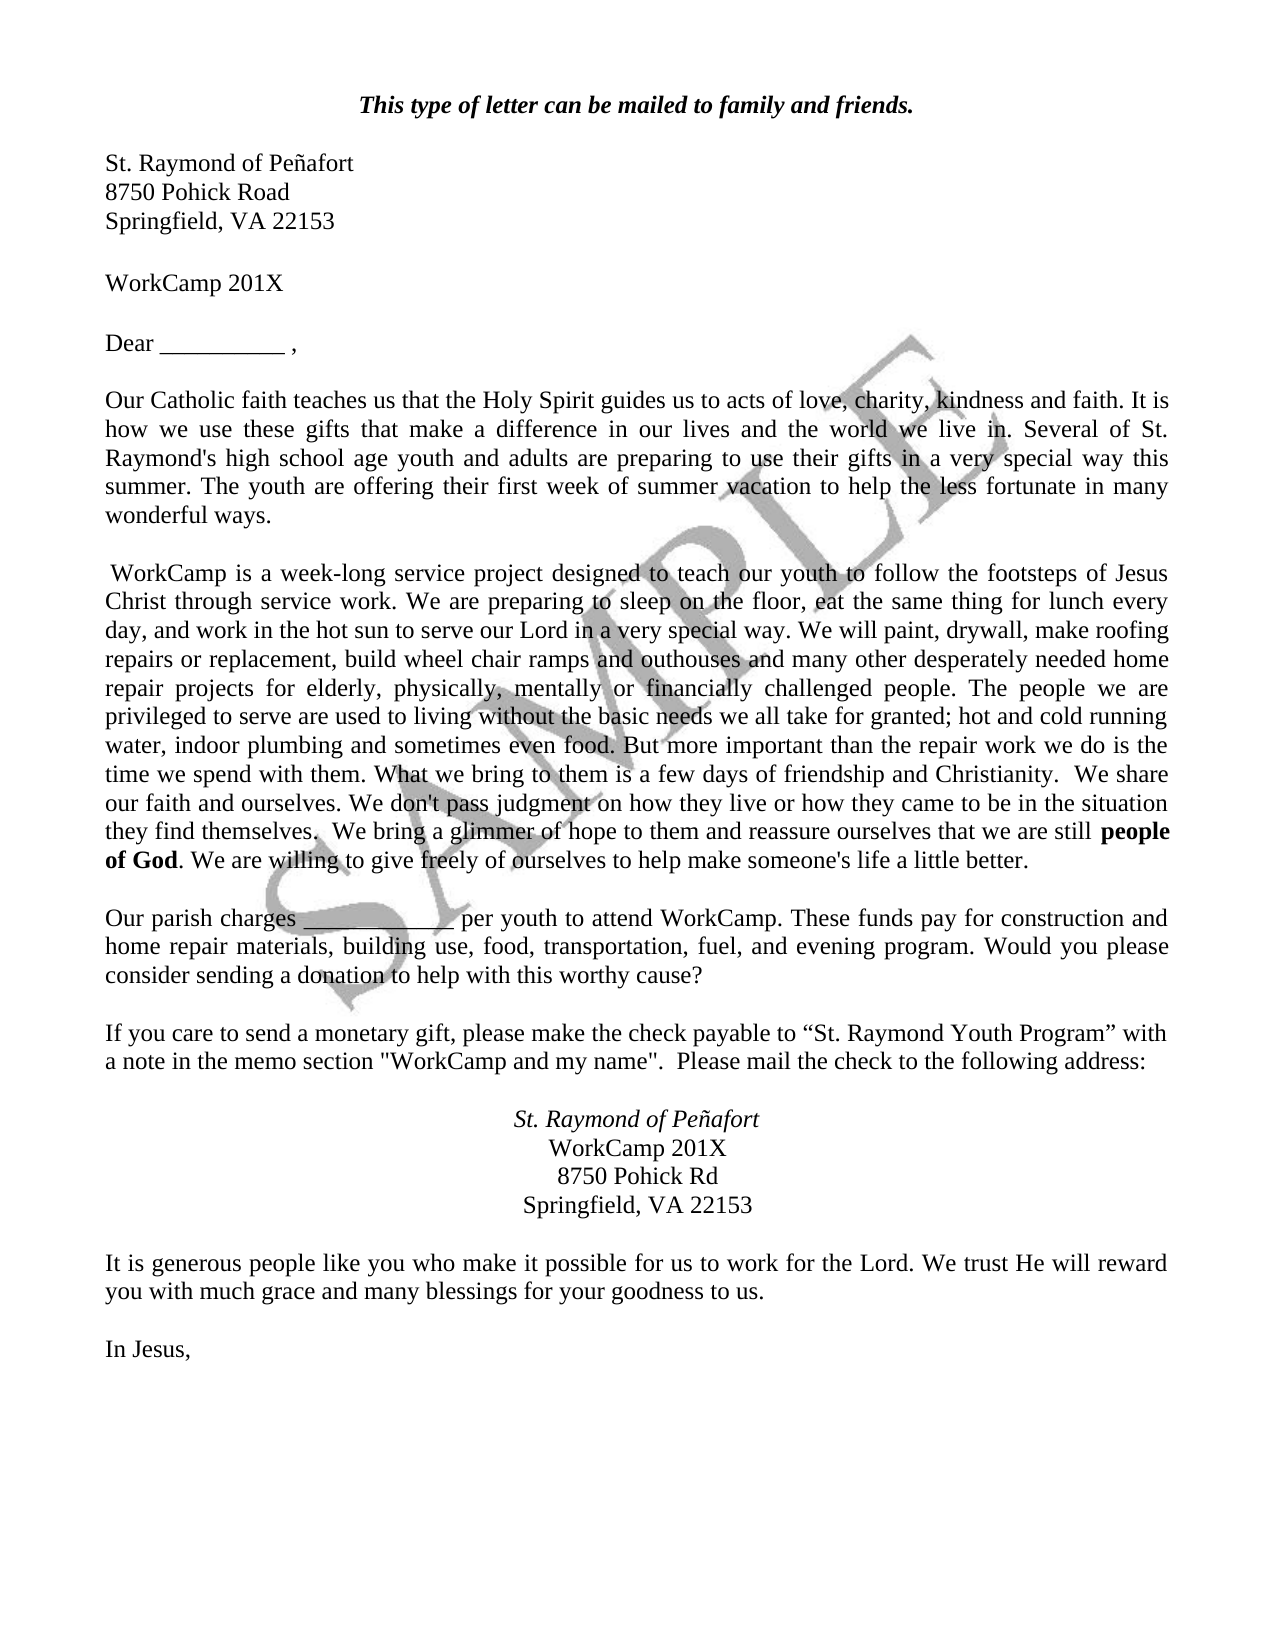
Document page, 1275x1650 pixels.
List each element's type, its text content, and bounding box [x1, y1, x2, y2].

text WorkCamp 201X [105, 266, 1170, 297]
text Our parish charges ____________ per youth to attend WorkCamp. These funds pay for construction and home repair materials, building use, food, transportation, fuel, and evening program. Would you please consider sending a donation to help with this worthy cause? [105, 903, 1170, 989]
text St. Raymond of Peñafort [105, 148, 1170, 177]
text St. Raymond of Peñafort [105, 1104, 1170, 1133]
picture [104, 874, 1155, 1460]
text This type of letter can be mailed to family and friends. [105, 90, 1170, 119]
text It is generous people like you who make it possible for us to work for the Lord. We trust He will reward you with much grace and many blessings for your goodness to us. [105, 1248, 1170, 1305]
text If you care to send a monetary gift, please make the check payable to “St. Raymond Youth Program” with a note in the memo section "WorkCamp and my name". Please mail the check to the following address: [105, 1018, 1170, 1075]
picture [104, 59, 1155, 558]
text Our Catholic faith teaches us that the Holy Spirit guides us to acts of love, charity, kindness and faith. It is how we use these gifts that make a difference in our lives and the world we live in. Several of St. Raymond's high school age youth and adults are preparing to use their gifts in a very special way this summer. The youth are offering their first week of summer vacation to help the less fortunate in many wonderful ways. [105, 385, 1170, 529]
text 8750 Pohick Road Springfield, VA 22153 [105, 177, 1170, 235]
text WorkCamp 201X [105, 1133, 1170, 1161]
text WorkCamp is a week-long service project designed to teach our youth to follow the footsteps of Jesus Christ through service work. We are preparing to sleep on the floor, eat the same thing for lunch every day, and work in the hot sun to serve our Lord in a very special way. We will paint, drywall, make roofing repairs or replacement, build wheel chair ramps and outhouses and many other desperately needed home repair projects for elderly, physically, mentally or financially challenged people. The people we are privileged to serve are used to living without the basic needs we all take for granted; hot and cold running water, indoor plumbing and sometimes even food. But more important than the repair work we do is the time we spend with them. What we bring to them is a few days of friendship and Christianity. We share our faith and ourselves. We don't pass judgment on how they live or how they came to be in the situation they find themselves. We bring a glimmer of hope to them and reassure ourselves that we are still people of God. We are willing to give freely of ourselves to help make someone's life a little better. [76, 558, 1170, 874]
text In Jesus, [105, 1334, 1170, 1363]
text 8750 Pohick Rd Springfield, VA 22153 [105, 1161, 1170, 1219]
text Dear __________ , [105, 328, 1170, 356]
